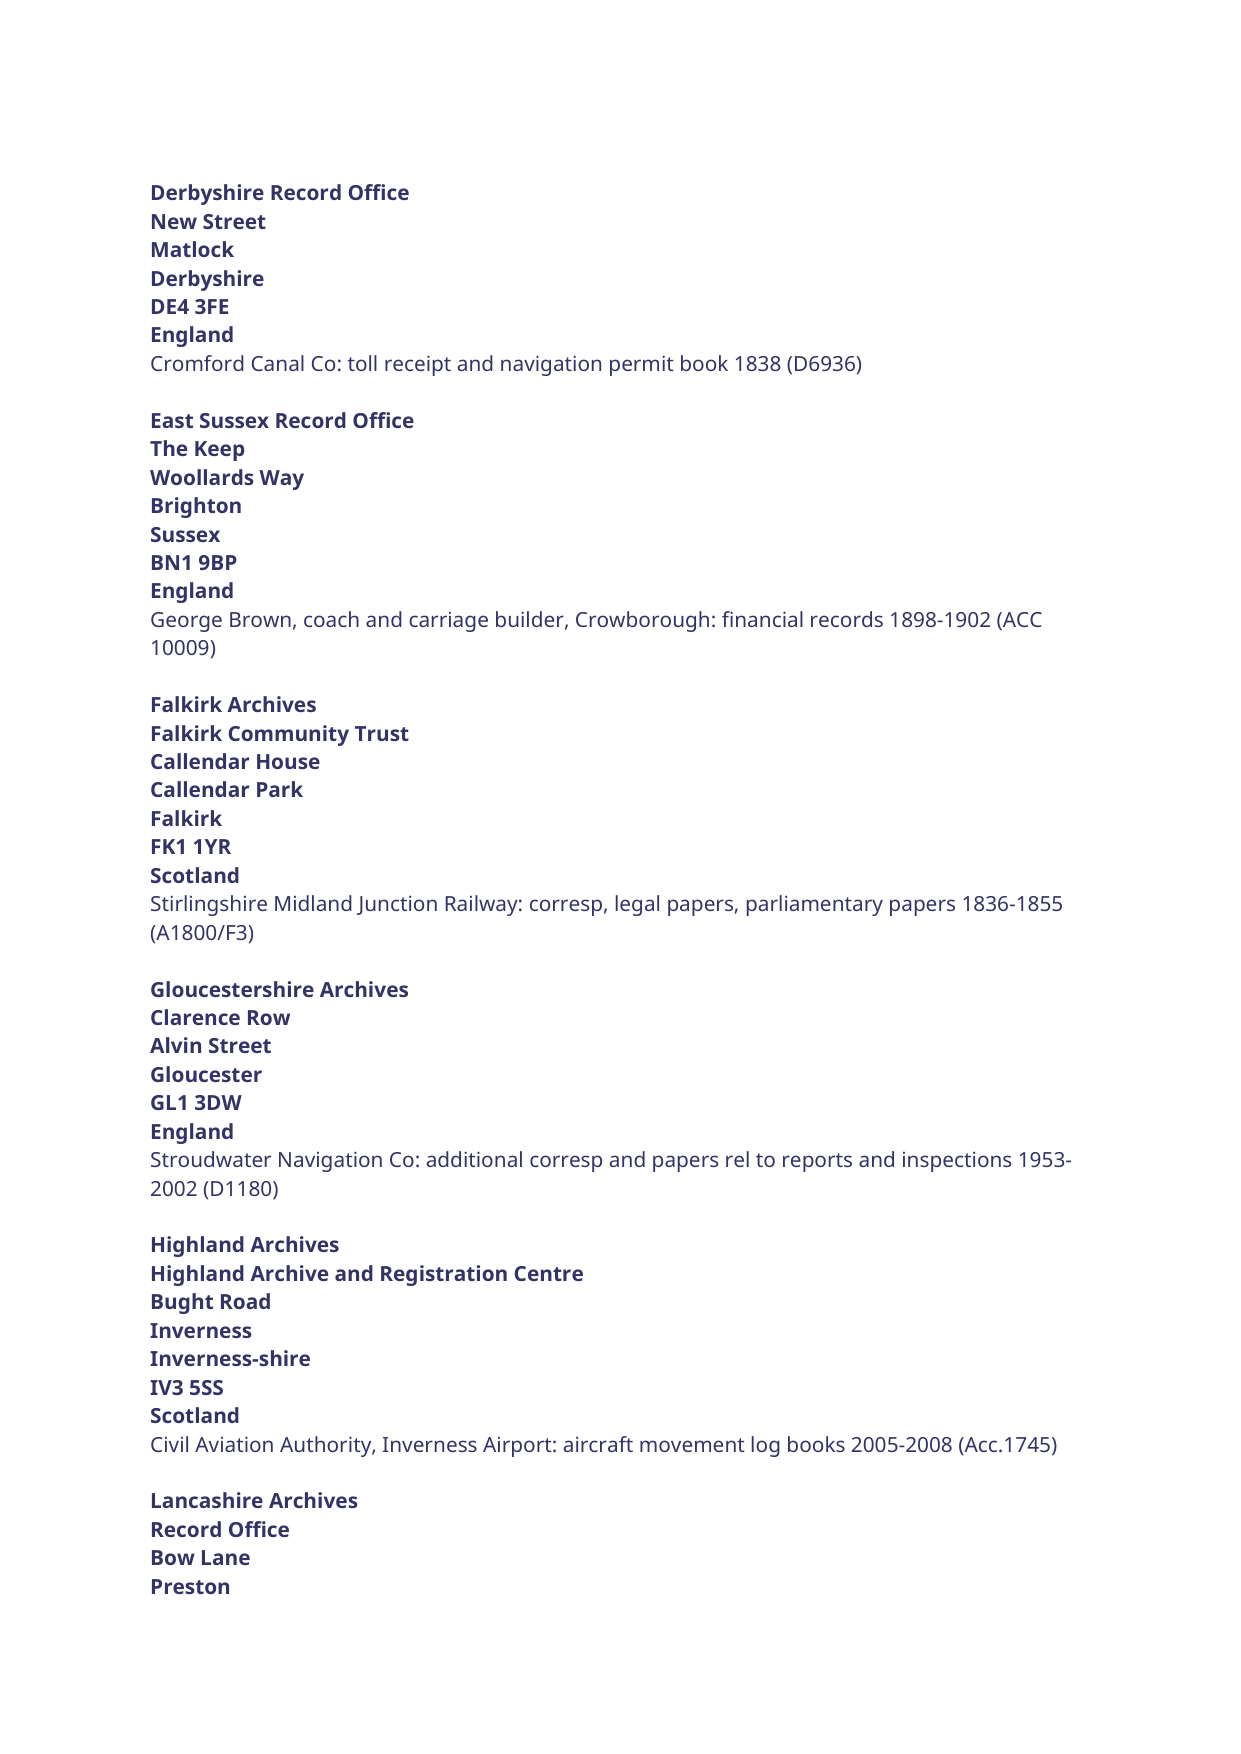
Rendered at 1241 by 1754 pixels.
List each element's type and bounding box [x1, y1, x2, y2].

text [150, 150, 1090, 1600]
